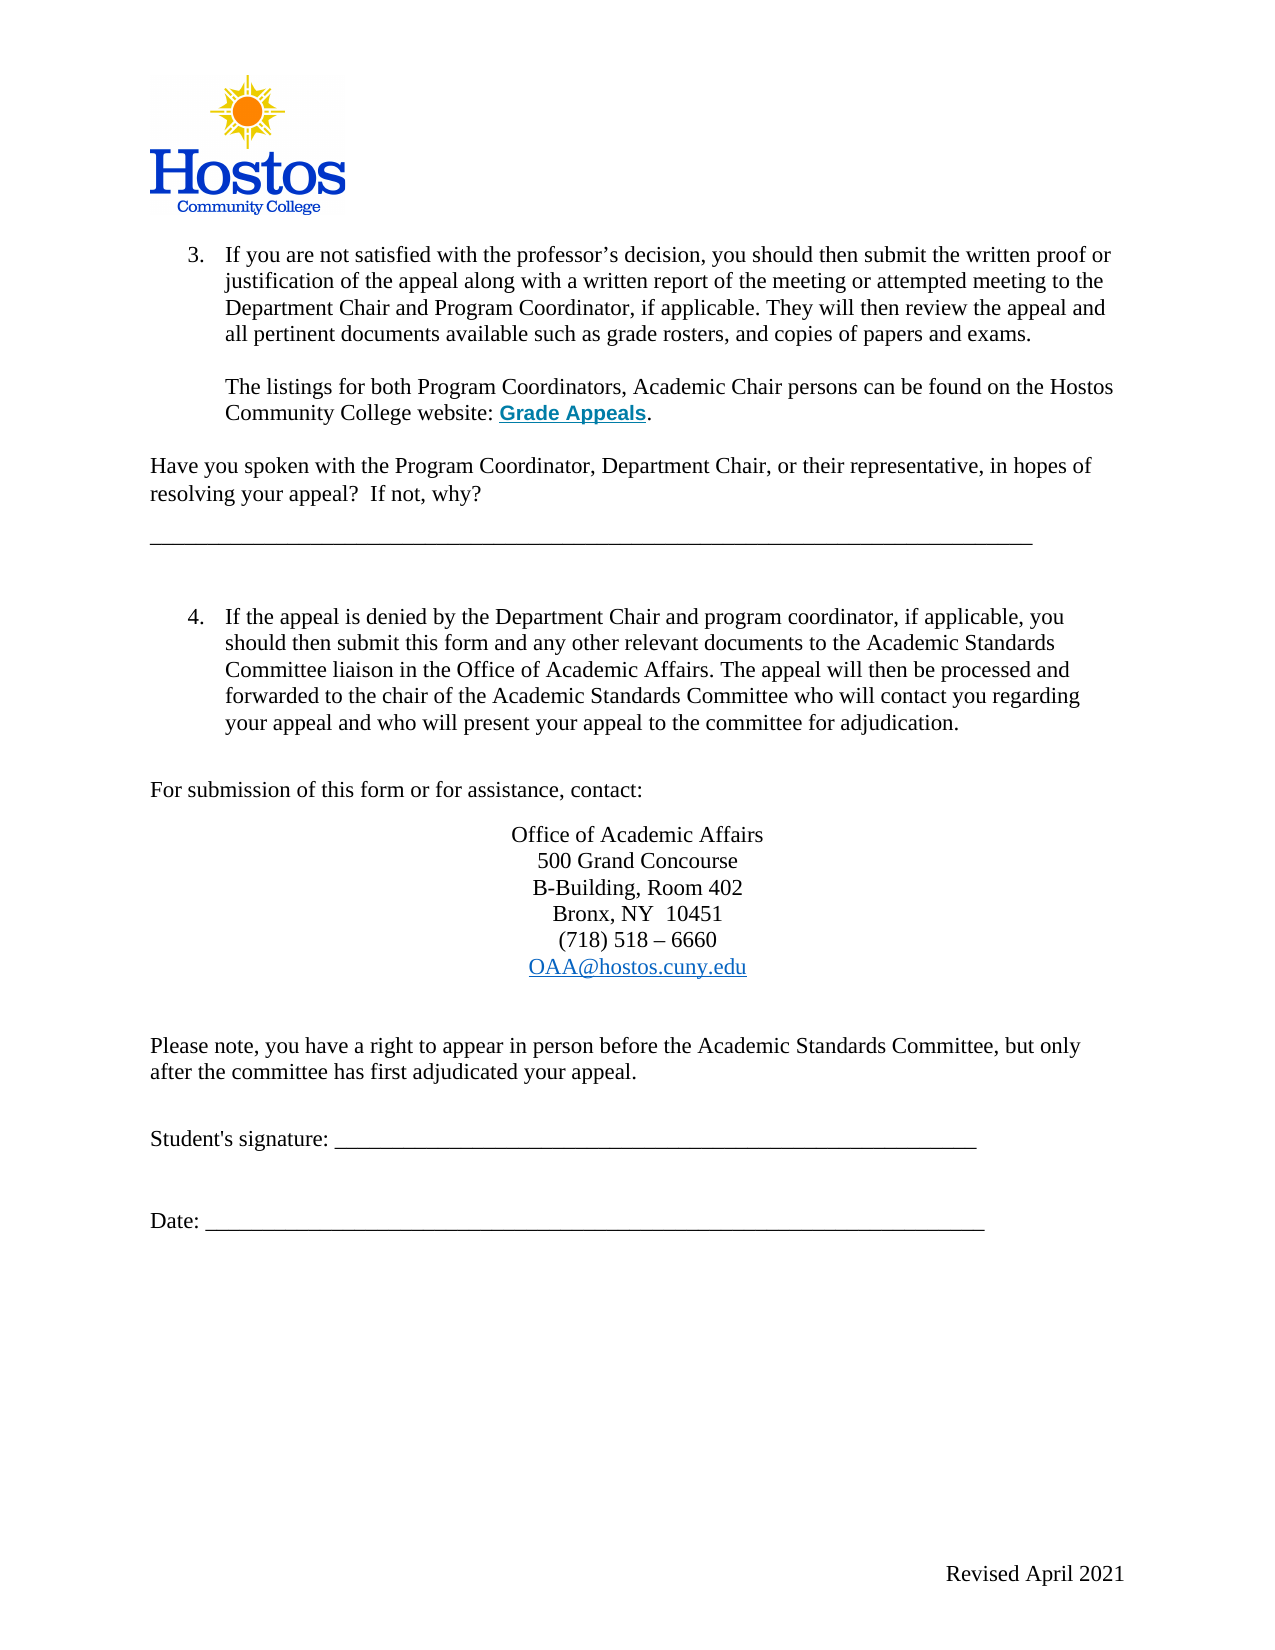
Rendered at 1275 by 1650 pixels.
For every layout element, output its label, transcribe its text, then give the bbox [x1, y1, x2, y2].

text Please note, you have a right to appear in person before the Academic Standards Committee, but only after the committee has first adjudicated your appeal. [150, 1032, 1125, 1084]
text Date: ____________________________________________________________________ [150, 1207, 1125, 1234]
list If the appeal is denied by the Department Chair and program coordinator, if applicable, you should then submit this form and any other relevant documents to the Academic Standards Committee liaison in the Office of Academic Affairs. The appeal will then be processed and forwarded to the chair of the Academic Standards Committee who will contact you regarding your appeal and who will present your appeal to the committee for adjudication. [187, 603, 1125, 735]
list If you are not satisfied with the professor’s decision, you should then submit the written proof or justification of the appeal along with a written report of the meeting or attempted meeting to the Department Chair and Program Coordinator, if applicable. They will then review the appeal and all pertinent documents available such as grade rosters, and copies of papers and exams. [187, 241, 1125, 346]
text (718) 518 – 6660 [150, 926, 1125, 953]
text Student's signature: ________________________________________________________ [150, 1125, 1125, 1152]
picture [150, 75, 346, 215]
text _____________________________________________________________________________ [150, 521, 1125, 548]
text Bronx, NY 10451 [150, 900, 1125, 926]
text 500 Grand Concourse [150, 847, 1125, 874]
text Have you spoken with the Program Coordinator, Department Chair, or their representative, in hopes of resolving your appeal? If not, why? [150, 452, 1125, 507]
text Office of Academic Affairs [150, 821, 1125, 847]
list The listings for both Program Coordinators, Academic Chair persons can be found on the Hostos Community College website: Grade Appeals. [225, 373, 1125, 426]
text B-Building, Room 402 [150, 874, 1125, 900]
text OAA@hostos.cuny.edu [150, 953, 1125, 979]
text For submission of this form or for assistance, contact: [150, 776, 1125, 802]
